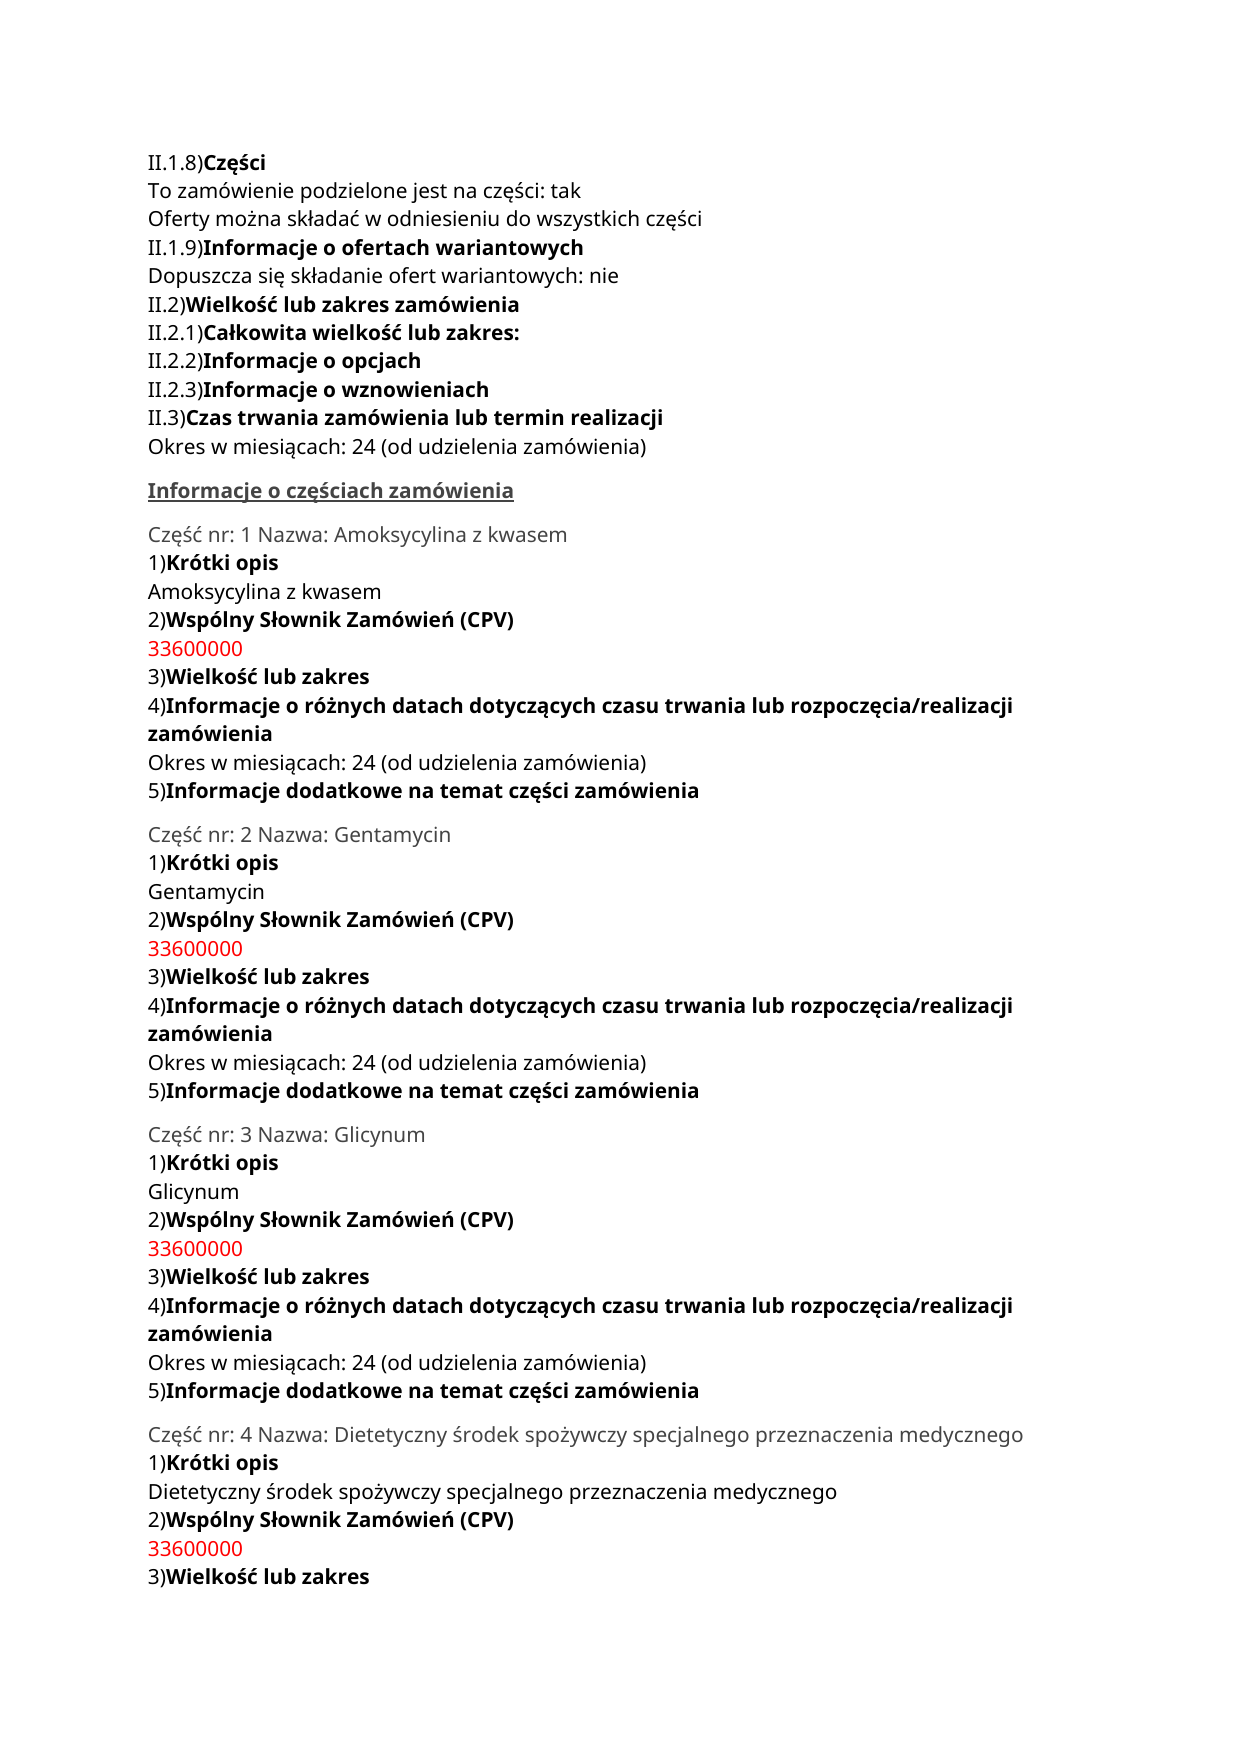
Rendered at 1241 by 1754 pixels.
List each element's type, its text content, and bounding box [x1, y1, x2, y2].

text 2)Wspólny Słownik Zamówień (CPV) [148, 905, 1093, 934]
text Część nr: 2 Nazwa: Gentamycin [148, 820, 1093, 848]
text To zamówienie podzielone jest na części: tak Oferty można składać w odniesieniu do wszystkich części [148, 176, 1093, 233]
text Dopuszcza się składanie ofert wariantowych: nie [148, 261, 1093, 290]
text Informacje o częściach zamówienia [148, 476, 1093, 504]
text Glicynum [148, 1177, 1093, 1205]
text 33600000 [148, 1234, 1093, 1262]
text Dietetyczny środek spożywczy specjalnego przeznaczenia medycznego [148, 1477, 1093, 1505]
text 3)Wielkość lub zakres [148, 662, 1093, 691]
text Okres w miesiącach: 24 (od udzielenia zamówienia) [148, 432, 1093, 460]
text 33600000 [148, 1534, 1093, 1562]
text II.1.9)Informacje o ofertach wariantowych [148, 233, 1093, 261]
text II.3)Czas trwania zamówienia lub termin realizacji [148, 403, 1093, 432]
text Okres w miesiącach: 24 (od udzielenia zamówienia) [148, 748, 1093, 776]
text 3)Wielkość lub zakres [148, 1562, 1093, 1591]
text Część nr: 4 Nazwa: Dietetyczny środek spożywczy specjalnego przeznaczenia medycznego [148, 1420, 1093, 1448]
text 3)Wielkość lub zakres [148, 1262, 1093, 1291]
text 5)Informacje dodatkowe na temat części zamówienia [148, 776, 1093, 804]
text 3)Wielkość lub zakres [148, 962, 1093, 991]
text 33600000 [148, 634, 1093, 662]
text II.2)Wielkość lub zakres zamówienia [148, 290, 1093, 318]
text II.1.8)Części [148, 148, 1093, 176]
text 1)Krótki opis [148, 1148, 1093, 1177]
text 5)Informacje dodatkowe na temat części zamówienia [148, 1076, 1093, 1104]
text 1)Krótki opis [148, 548, 1093, 577]
text 4)Informacje o różnych datach dotyczących czasu trwania lub rozpoczęcia/realizacji zamówienia [148, 991, 1093, 1048]
text 1)Krótki opis [148, 1448, 1093, 1477]
text 5)Informacje dodatkowe na temat części zamówienia [148, 1376, 1093, 1404]
text 4)Informacje o różnych datach dotyczących czasu trwania lub rozpoczęcia/realizacji zamówienia [148, 1291, 1093, 1348]
text II.2.1)Całkowita wielkość lub zakres: [148, 318, 1093, 347]
text 4)Informacje o różnych datach dotyczących czasu trwania lub rozpoczęcia/realizacji zamówienia [148, 691, 1093, 748]
text 33600000 [148, 934, 1093, 962]
text Gentamycin [148, 877, 1093, 905]
text Część nr: 1 Nazwa: Amoksycylina z kwasem [148, 520, 1093, 548]
text Okres w miesiącach: 24 (od udzielenia zamówienia) [148, 1348, 1093, 1376]
text Okres w miesiącach: 24 (od udzielenia zamówienia) [148, 1048, 1093, 1076]
text Amoksycylina z kwasem [148, 577, 1093, 605]
text 1)Krótki opis [148, 848, 1093, 877]
text II.2.2)Informacje o opcjach [148, 347, 1093, 375]
text 2)Wspólny Słownik Zamówień (CPV) [148, 1505, 1093, 1534]
text 2)Wspólny Słownik Zamówień (CPV) [148, 605, 1093, 634]
text 2)Wspólny Słownik Zamówień (CPV) [148, 1205, 1093, 1234]
text II.2.3)Informacje o wznowieniach [148, 375, 1093, 403]
text Część nr: 3 Nazwa: Glicynum [148, 1120, 1093, 1148]
